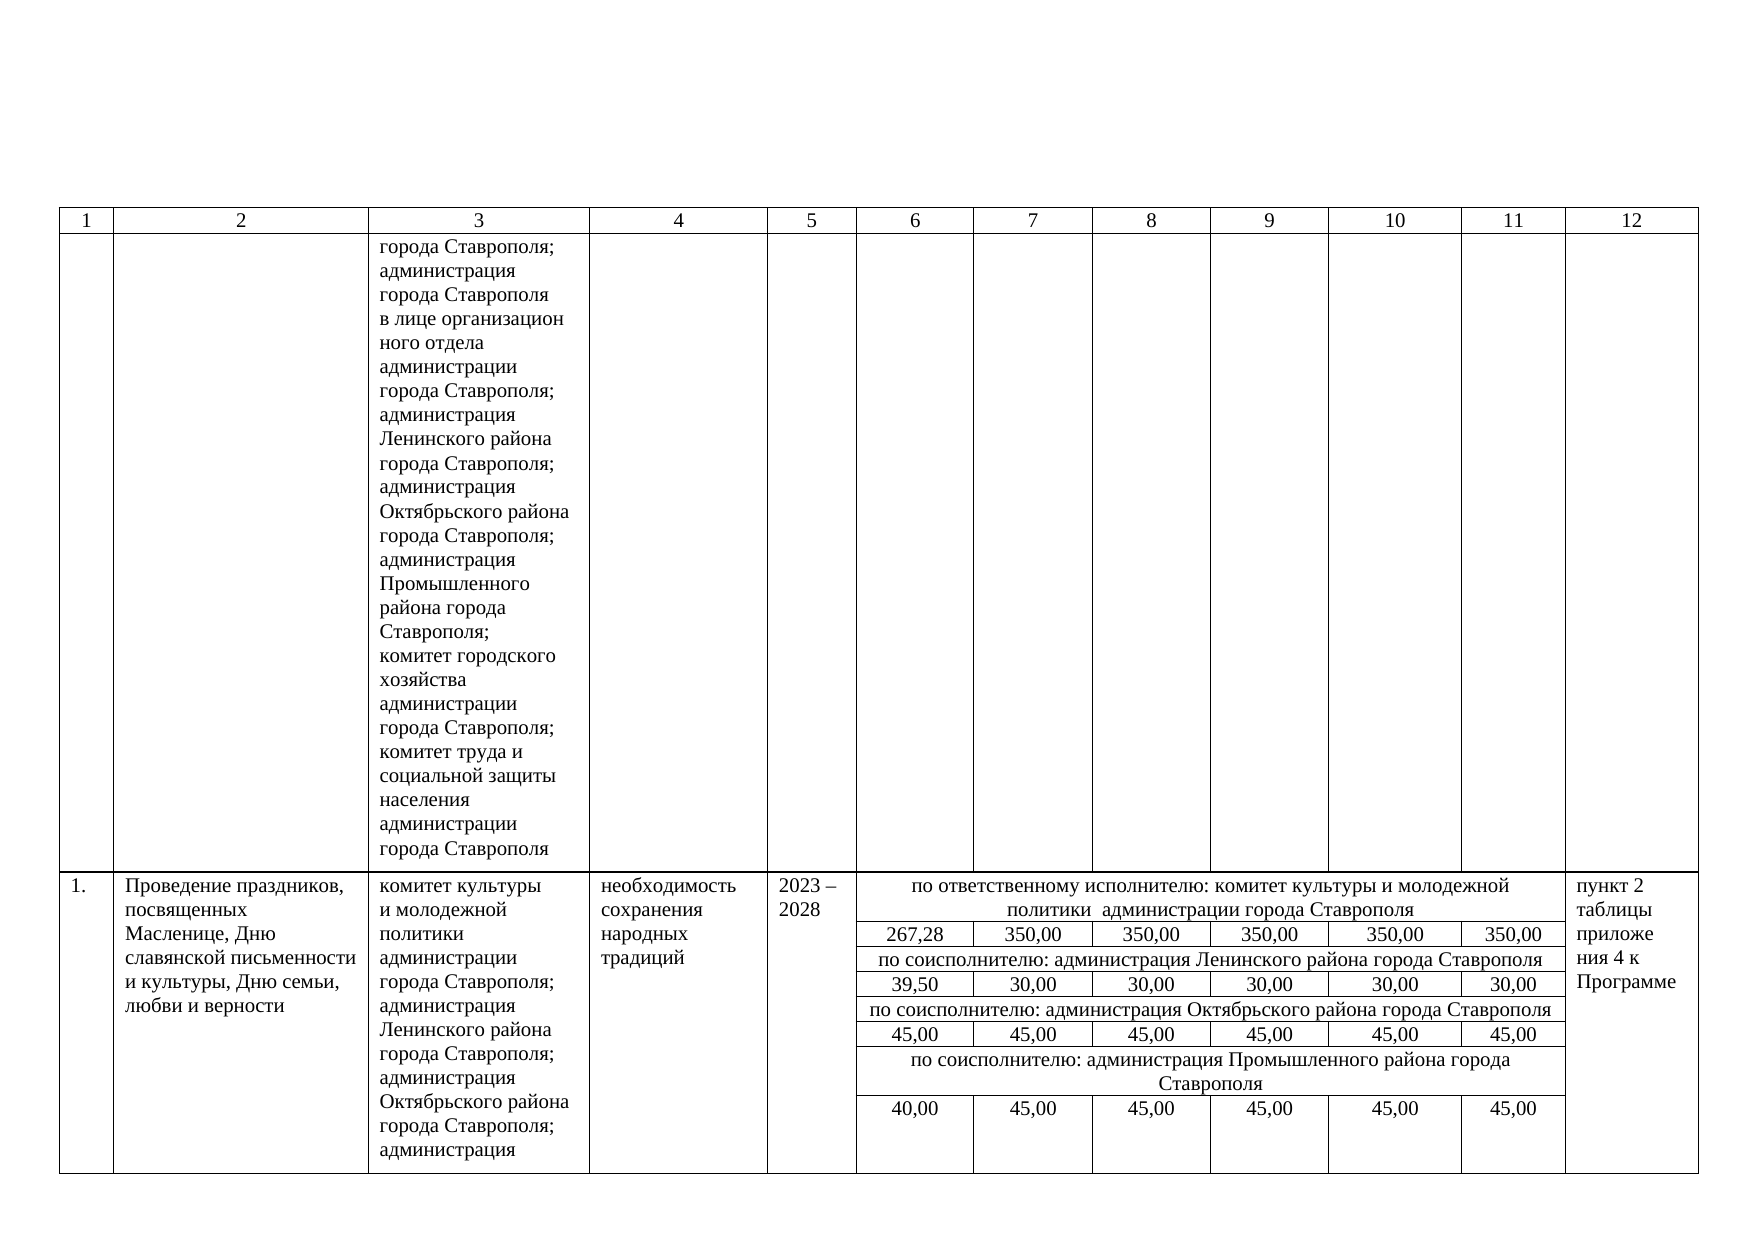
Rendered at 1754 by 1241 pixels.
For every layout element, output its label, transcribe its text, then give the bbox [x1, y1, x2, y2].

table_cell [768, 234, 856, 871]
table_cell [1566, 234, 1698, 871]
table_cell Проведение праздников, посвященных Масленице, Дню славянской письменности и культуры, Дню семьи, любви и верности [114, 873, 368, 1173]
table_cell 45,00 [974, 1022, 1092, 1046]
table_cell 45,00 [1211, 1096, 1328, 1173]
table_cell по соисполнителю: администрация Ленинского района города Ставрополя [857, 947, 1565, 971]
table_cell 3 [369, 208, 589, 233]
table_cell необходимость сохранения народных традиций [590, 873, 767, 1173]
table_cell 350,00 [1462, 922, 1565, 946]
table_cell 30,00 [974, 972, 1092, 996]
table_cell 8 [1093, 208, 1210, 233]
table_cell 30,00 [1329, 972, 1461, 996]
table_cell 39,50 [857, 972, 973, 996]
table_cell 45,00 [974, 1096, 1092, 1173]
table_cell 350,00 [1211, 922, 1328, 946]
table_cell [590, 234, 767, 871]
table_cell [114, 234, 368, 871]
table_cell [1329, 234, 1461, 871]
table_cell [1462, 234, 1565, 871]
table_cell комитет культуры и молодежной политики администрации города Ставрополя; администрация Ленинского района города Ставрополя; администрация Октябрьского района города Ставрополя; администрация [369, 873, 589, 1173]
table_cell [1093, 234, 1210, 871]
table_cell 9 [1211, 208, 1328, 233]
table_cell [974, 234, 1092, 871]
table_cell [1211, 234, 1328, 871]
table_cell 40,00 [857, 1096, 973, 1173]
table_cell 45,00 [1462, 1096, 1565, 1173]
table_cell 45,00 [1462, 1022, 1565, 1046]
table_cell 45,00 [1093, 1022, 1210, 1046]
table_cell 45,00 [1211, 1022, 1328, 1046]
table_cell 1 [60, 208, 113, 233]
table_cell 45,00 [1329, 1022, 1461, 1046]
table_cell города Ставрополя; администрация города Ставрополя в лице организацион ного отдела администрации города Ставрополя; администрация Ленинского района города Ставрополя; администрация Октябрьского района города Ставрополя; администрация Промышленного района города Ставрополя; комитет городского хозяйства администрации города Ставрополя; комитет труда и социальной защиты населения администрации города Ставрополя [369, 234, 589, 871]
table_cell [60, 234, 113, 871]
table_cell 350,00 [1093, 922, 1210, 946]
table_cell 45,00 [1329, 1096, 1461, 1173]
table_cell 4 [590, 208, 767, 233]
table_cell по соисполнителю: администрация Промышленного района города Ставрополя [857, 1047, 1565, 1095]
table_cell 350,00 [974, 922, 1092, 946]
table_cell 1. [60, 873, 113, 1173]
table_cell 2 [114, 208, 368, 233]
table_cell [1566, 873, 1698, 1173]
table_cell 267,28 [857, 922, 973, 946]
table_cell 11 [1462, 208, 1565, 233]
table_cell по соисполнителю: администрация Октябрьского района города Ставрополя [857, 997, 1565, 1021]
table_cell 30,00 [1093, 972, 1210, 996]
table_cell 12 [1566, 208, 1698, 233]
table_cell 6 [857, 208, 973, 233]
table_cell 5 [768, 208, 856, 233]
table_cell [857, 234, 973, 871]
table_cell 30,00 [1462, 972, 1565, 996]
table_cell по ответственному исполнителю: комитет культуры и молодежной политики администрации города Ставрополя [857, 873, 1565, 921]
table_cell 45,00 [857, 1022, 973, 1046]
table_cell 10 [1329, 208, 1461, 233]
table_cell 45,00 [1093, 1096, 1210, 1173]
table_cell 350,00 [1329, 922, 1461, 946]
table_cell 30,00 [1211, 972, 1328, 996]
table_cell 7 [974, 208, 1092, 233]
table_cell 2023 – 2028 [768, 873, 856, 1173]
